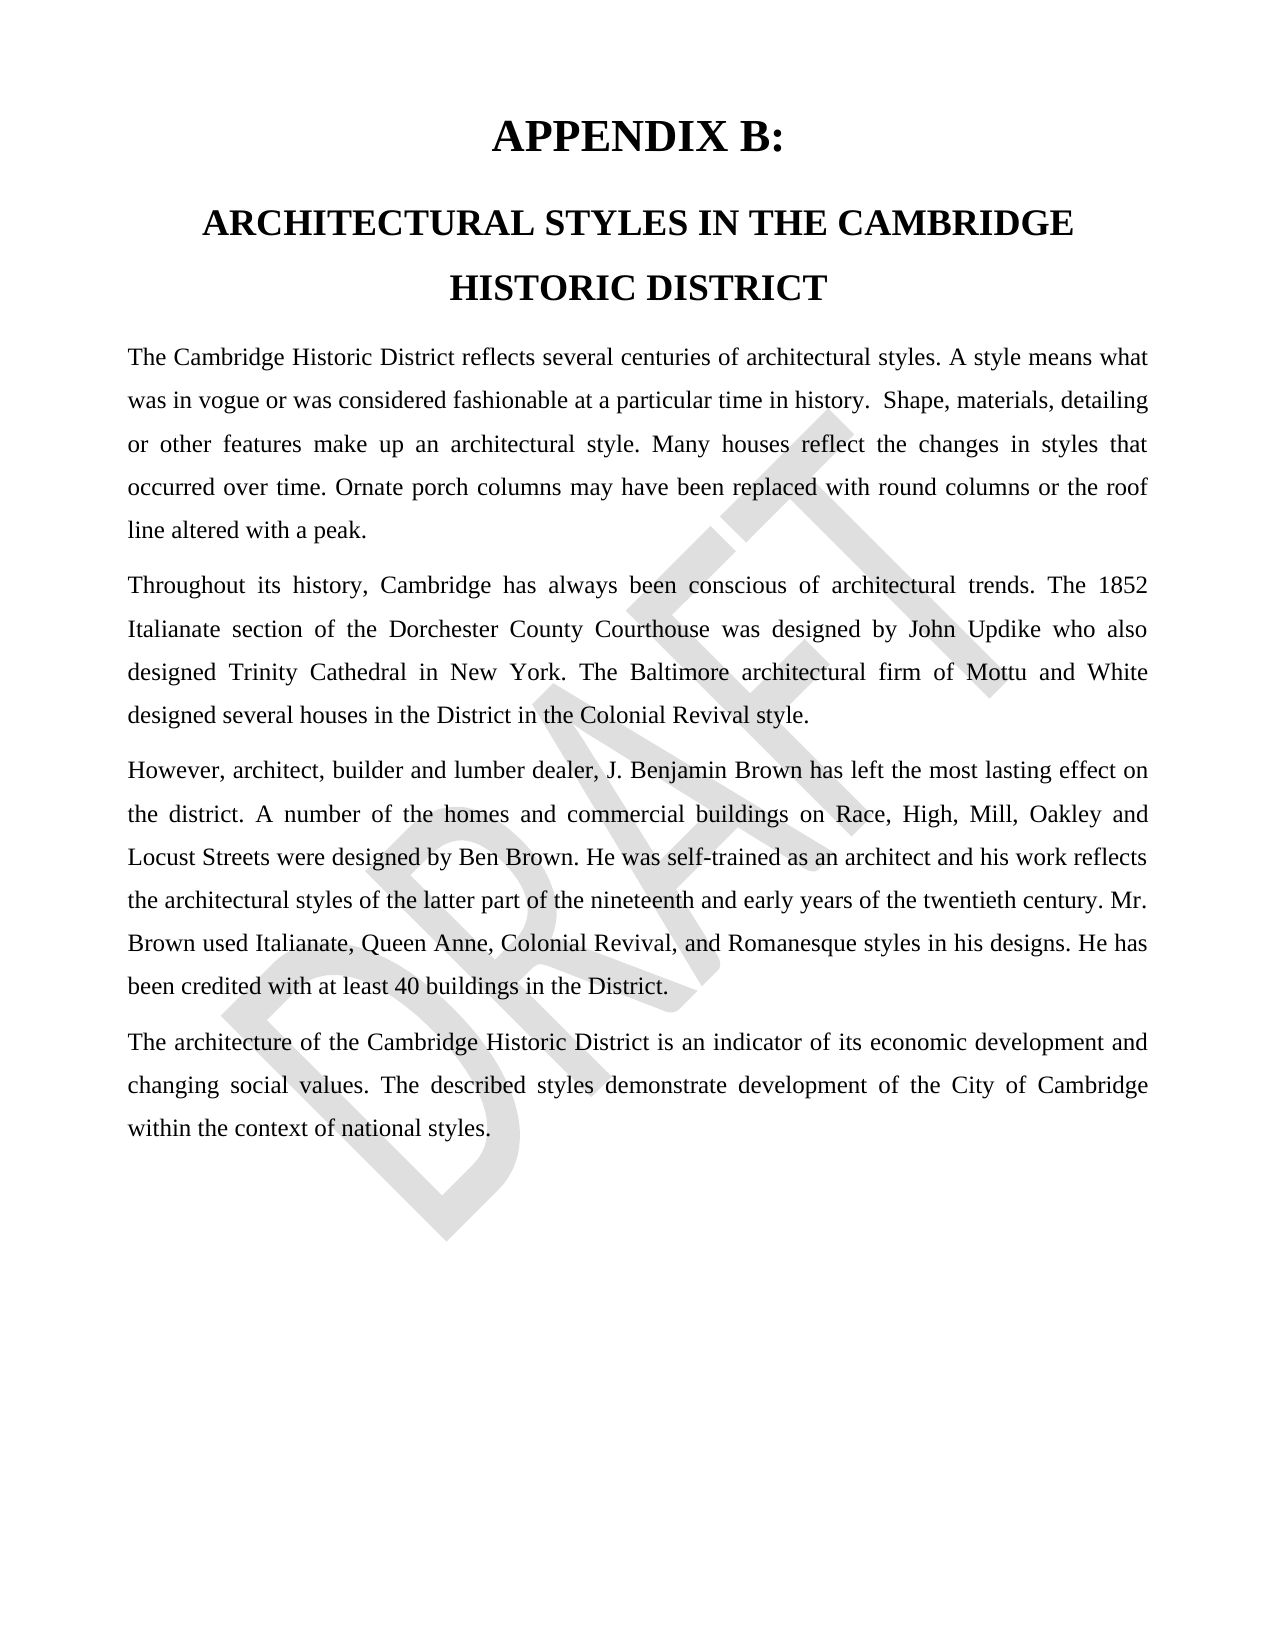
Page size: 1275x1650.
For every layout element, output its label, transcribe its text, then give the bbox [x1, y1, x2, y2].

text The architecture of the Cambridge Historic District is an indicator of its economic development and changing social values. The described styles demonstrate development of the City of Cambridge within the context of national styles. [127, 1027, 1149, 1142]
text The Cambridge Historic District reflects several centuries of architectural styles. A style means what was in vogue or was considered fashionable at a particular time in history. Shape, materials, detailing or other features make up an architectural style. Many houses reflect the changes in styles that occurred over time. Ornate porch columns may have been replaced with round columns or the roof line altered with a peak. [127, 342, 1149, 544]
text APPENDIX B: [127, 109, 1149, 162]
text However, architect, builder and lumber dealer, J. Benjamin Brown has left the most lasting effect on the district. A number of the homes and commercial buildings on Race, High, Mill, Oakley and Locust Streets were designed by Ben Brown. He was self-trained as an architect and his work reflects the architectural styles of the latter part of the nineteenth and early years of the twentieth century. Mr. Brown used Italianate, Queen Anne, Colonial Revival, and Romanesque styles in his designs. He has been credited with at least 40 buildings in the District. [127, 756, 1149, 1000]
text Throughout its history, Cambridge has always been conscious of architectural trends. The 1852 Italianate section of the Dorchester County Courthouse was designed by John Updike who also designed Trinity Cathedral in New York. The Baltimore architectural firm of Mottu and White designed several houses in the District in the Colonial Revival style. [127, 571, 1149, 729]
text ARCHITECTURAL STYLES IN THE CAMBRIDGE HISTORIC DISTRICT [127, 201, 1149, 308]
